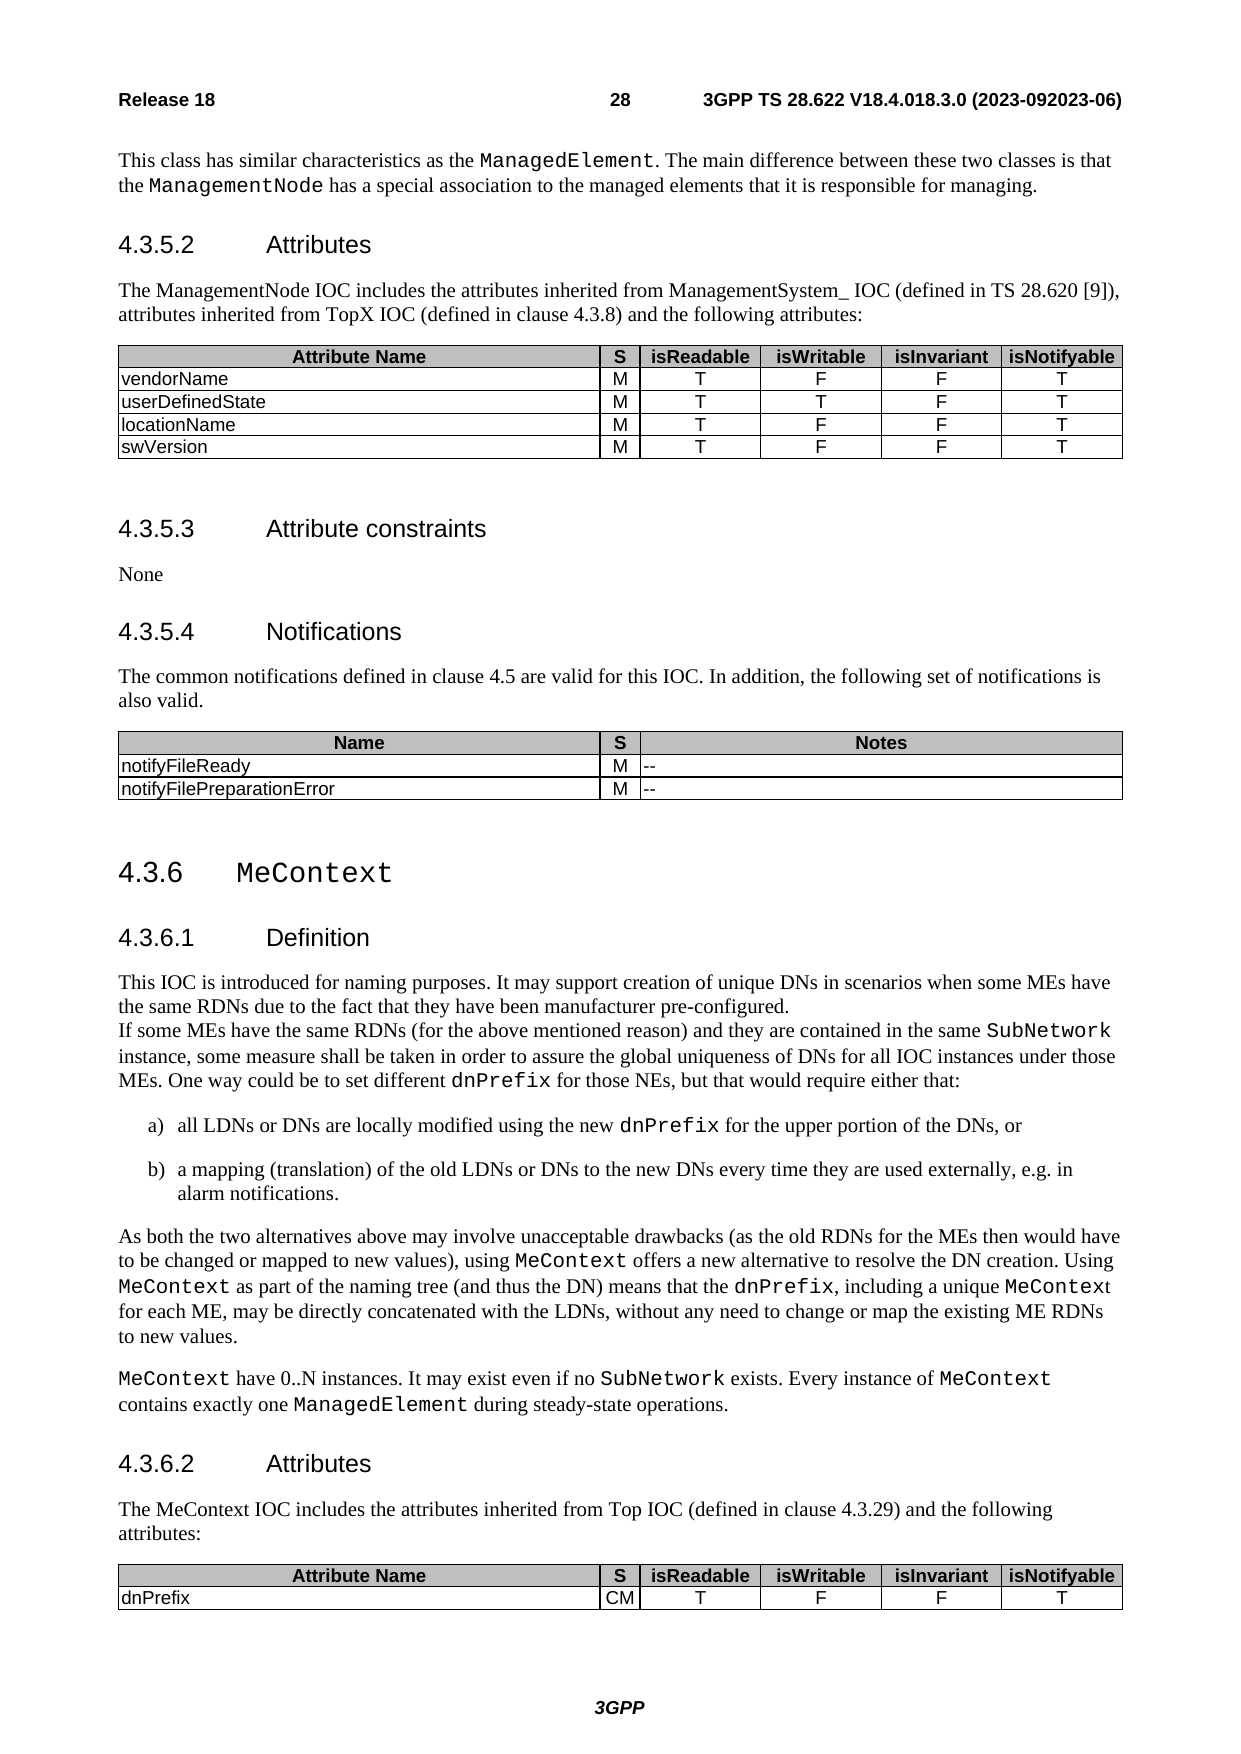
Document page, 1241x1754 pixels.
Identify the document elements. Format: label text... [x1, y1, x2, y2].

text The common notifications defined in clause 4.5 are valid for this IOC. In addition, the following set of notifications is also valid. [118, 664, 1122, 712]
table_header isWritable [761, 346, 881, 367]
table_cell vendorName [119, 368, 599, 390]
table_cell -- [641, 755, 1122, 776]
table_header isNotifyable [1002, 346, 1122, 367]
subtitle 4.3.5.4 Notifications [118, 617, 1122, 646]
table_cell F [761, 436, 881, 458]
table_cell F [882, 391, 1001, 412]
table_cell T [1002, 391, 1122, 412]
table_cell -- [641, 778, 1122, 799]
table_header Attribute Name [119, 1565, 599, 1586]
text The ManagementNode IOC includes the attributes inherited from ManagementSystem_ IOC (defined in TS 28.620 [9]), attributes inherited from TopX IOC (defined in clause 4.3.8) and the following attributes: [118, 278, 1122, 326]
table_cell dnPrefix [119, 1587, 599, 1609]
table_cell T [1002, 436, 1122, 458]
table_cell F [761, 414, 881, 435]
table_cell F [761, 1587, 881, 1609]
text This class has similar characteristics as the ManagedElement. The main difference between these two classes is that the ManagementNode has a special association to the managed elements that it is responsible for managing. [118, 147, 1122, 199]
table_header Notes [641, 732, 1122, 754]
table_header isWritable [761, 1565, 881, 1586]
subtitle 4.3.5.3 Attribute constraints [118, 514, 1122, 543]
table_cell F [882, 414, 1001, 435]
table_cell locationName [119, 414, 599, 435]
table_cell T [641, 1587, 760, 1609]
table_cell M [601, 436, 639, 458]
table_cell notifyFilePreparationError [119, 778, 599, 799]
table_header isReadable [641, 346, 760, 367]
subtitle 4.3.6.1 Definition [118, 923, 1122, 951]
table_cell T [1002, 414, 1122, 435]
table_cell F [882, 368, 1001, 390]
table_cell F [761, 368, 881, 390]
table_cell T [1002, 1587, 1122, 1609]
table_header S [601, 1565, 639, 1586]
table_cell T [641, 368, 760, 390]
text MeContext have 0..N instances. It may exist even if no SubNetwork exists. Every instance of MeContext contains exactly one ManagedElement during steady-state operations. [118, 1366, 1122, 1418]
subtitle 4.3.6 MeContext [118, 855, 1122, 891]
table_header isNotifyable [1002, 1565, 1122, 1586]
table_header isInvariant [882, 1565, 1001, 1586]
subtitle 4.3.5.2 Attributes [118, 230, 1122, 259]
text As both the two alternatives above may involve unacceptable drawbacks (as the old RDNs for the MEs then would have to be changed or mapped to new values), using MeContext offers a new alternative to resolve the DN creation. Using MeContext as part of the naming tree (and thus the DN) means that the dnPrefix, including a unique MeContext for each ME, may be directly concatenated with the LDNs, without any need to change or map the existing ME RDNs to new values. [118, 1224, 1122, 1348]
table_cell T [641, 436, 760, 458]
table_cell M [601, 391, 639, 412]
table_cell F [882, 1587, 1001, 1609]
table_header S [601, 732, 640, 754]
text a) all LDNs or DNs are locally modified using the new dnPrefix for the upper portion of the DNs, or [148, 1113, 1122, 1138]
text This IOC is introduced for naming purposes. It may support creation of unique DNs in scenarios when some MEs have the same RDNs due to the fact that they have been manufacturer pre-configured. If some MEs have the same RDNs (for the above mentioned reason) and they are contained in the same SubNetwork instance, some measure shall be taken in order to assure the global uniqueness of DNs for all IOC instances under those MEs. One way could be to set different dnPrefix for those NEs, but that would require either that: [118, 970, 1122, 1094]
table_cell CM [601, 1587, 639, 1609]
table_header S [601, 346, 639, 367]
table_cell T [641, 391, 760, 412]
table_cell M [601, 778, 640, 799]
table_cell notifyFileReady [119, 755, 599, 776]
table_cell T [641, 414, 760, 435]
table_cell userDefinedState [119, 391, 599, 412]
subtitle 4.3.6.2 Attributes [118, 1449, 1122, 1478]
table_header Attribute Name [119, 346, 599, 367]
table_cell F [882, 436, 1001, 458]
table_cell M [601, 755, 640, 776]
text The MeContext IOC includes the attributes inherited from Top IOC (defined in clause 4.3.29) and the following attributes: [118, 1497, 1122, 1545]
table_cell M [601, 414, 639, 435]
table_header isInvariant [882, 346, 1001, 367]
table_header isReadable [641, 1565, 760, 1586]
text b) a mapping (translation) of the old LDNs or DNs to the new DNs every time they are used externally, e.g. in alarm notifications. [148, 1157, 1122, 1205]
table_cell M [601, 368, 639, 390]
text None [118, 561, 1122, 586]
table_cell T [761, 391, 881, 412]
table_header Name [119, 732, 599, 754]
table_cell T [1002, 368, 1122, 390]
table_cell swVersion [119, 436, 599, 458]
